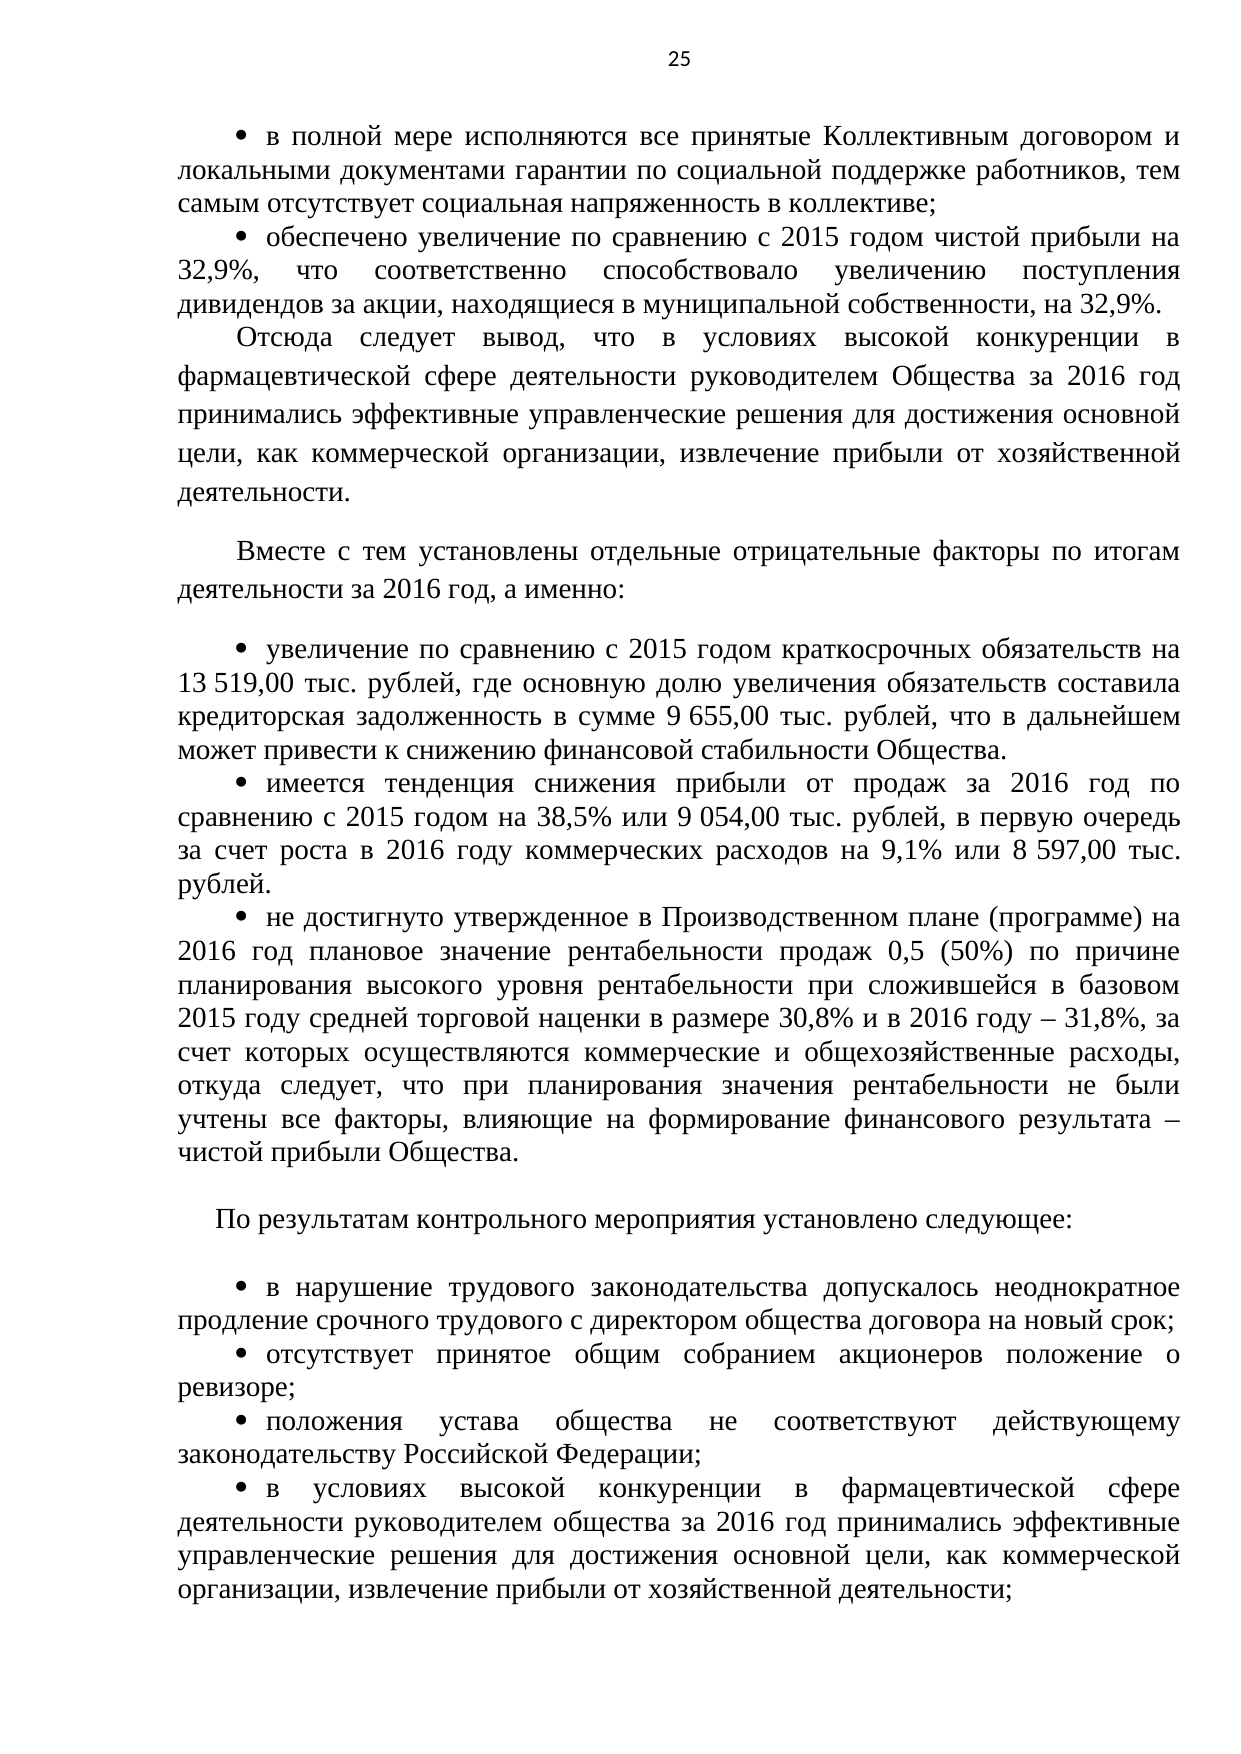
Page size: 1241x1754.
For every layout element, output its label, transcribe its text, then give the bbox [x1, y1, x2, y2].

list в полной мере исполняются все принятые Коллективным договором и локальными документами гарантии по социальной поддержке работников, тем самым отсутствует социальная напряженность в коллективе; [177, 118, 1181, 219]
list в нарушение трудового законодательства допускалось неоднократное продление срочного трудового с директором общества договора на новый срок; [177, 1269, 1181, 1336]
text Вместе с тем установлены отдельные отрицательные факторы по итогам деятельности за 2016 год, а именно: [177, 533, 1181, 605]
list отсутствует принятое общим собранием акционеров положение о ревизоре; [177, 1336, 1181, 1403]
text Отсюда следует вывод, что в условиях высокой конкуренции в фармацевтической сфере деятельности руководителем Общества за 2016 год принимались эффективные управленческие решения для достижения основной цели, как коммерческой организации, извлечение прибыли от хозяйственной деятельности. [177, 319, 1181, 507]
text По результатам контрольного мероприятия установлено следующее: [215, 1202, 1181, 1235]
list положения устава общества не соответствуют действующему законодательству Российской Федерации; [177, 1403, 1181, 1470]
list обеспечено увеличение по сравнению с 2015 годом чистой прибыли на 32,9%, что соответственно способствовало увеличению поступления дивидендов за акции, находящиеся в муниципальной собственности, на 32,9%. [177, 219, 1181, 319]
list в условиях высокой конкуренции в фармацевтической сфере деятельности руководителем общества за 2016 год принимались эффективные управленческие решения для достижения основной цели, как коммерческой организации, извлечение прибыли от хозяйственной деятельности; [177, 1470, 1181, 1604]
list не достигнуто утвержденное в Производственном плане (программе) на 2016 год плановое значение рентабельности продаж 0,5 (50%) по причине планирования высокого уровня рентабельности при сложившейся в базовом 2015 году средней торговой наценки в размере 30,8% и в 2016 году – 31,8%, за счет которых осуществляются коммерческие и общехозяйственные расходы, откуда следует, что при планирования значения рентабельности не были учтены все факторы, влияющие на формирование финансового результата – чистой прибыли Общества. [177, 899, 1181, 1168]
list увеличение по сравнению с 2015 годом краткосрочных обязательств на 13 519,00 тыс. рублей, где основную долю увеличения обязательств составила кредиторская задолженность в сумме 9 655,00 тыс. рублей, что в дальнейшем может привести к снижению финансовой стабильности Общества. [177, 631, 1181, 765]
list имеется тенденция снижения прибыли от продаж за 2016 год по сравнению с 2015 годом на 38,5% или 9 054,00 тыс. рублей, в первую очередь за счет роста в 2016 году коммерческих расходов на 9,1% или 8 597,00 тыс. рублей. [177, 765, 1181, 899]
